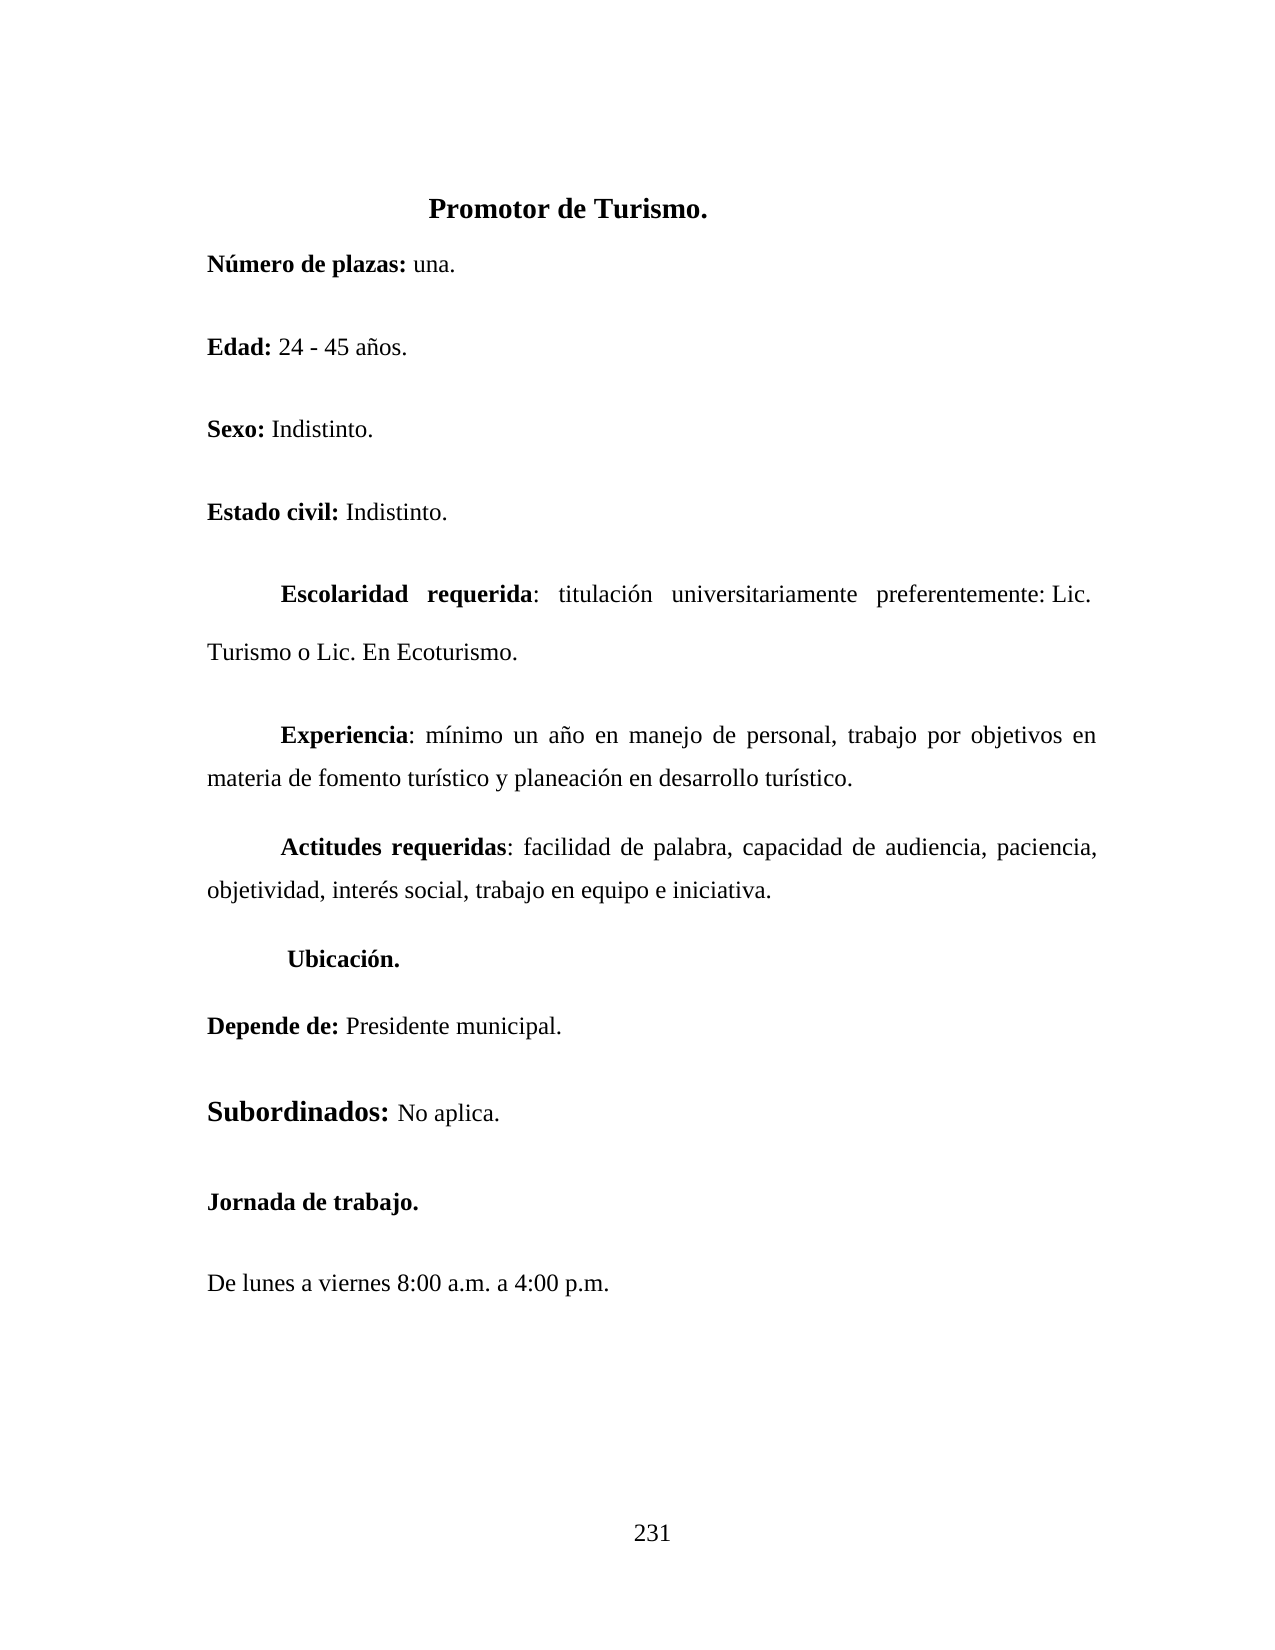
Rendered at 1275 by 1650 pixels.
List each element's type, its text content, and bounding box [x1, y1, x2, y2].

text Experiencia: mínimo un año en manejo de personal, trabajo por objetivos en materia de fomento turístico y planeación en desarrollo turístico. [207, 720, 1098, 792]
text Escolaridad requerida: titulación universitariamente preferentemente: Lic. [281, 579, 1098, 608]
text Número de plazas: una. [207, 249, 1098, 278]
text Sexo: Indistinto. [207, 414, 1098, 443]
list Promotor de Turismo. [370, 191, 1110, 225]
text Turismo o Lic. En Ecoturismo. [207, 637, 1098, 666]
text Ubicación. [287, 944, 1098, 973]
text De lunes a viernes 8:00 a.m. a 4:00 p.m. [207, 1268, 1098, 1297]
text Depende de: Presidente municipal. [207, 1011, 1098, 1040]
text Subordinados: No aplica. [207, 1094, 1098, 1128]
text Actitudes requeridas: facilidad de palabra, capacidad de audiencia, paciencia, objetividad, interés social, trabajo en equipo e iniciativa. [207, 832, 1098, 903]
text Edad: 24 - 45 años. [207, 332, 1098, 360]
text Estado civil: Indistinto. [207, 497, 1098, 526]
text Jornada de trabajo. [207, 1187, 1098, 1215]
